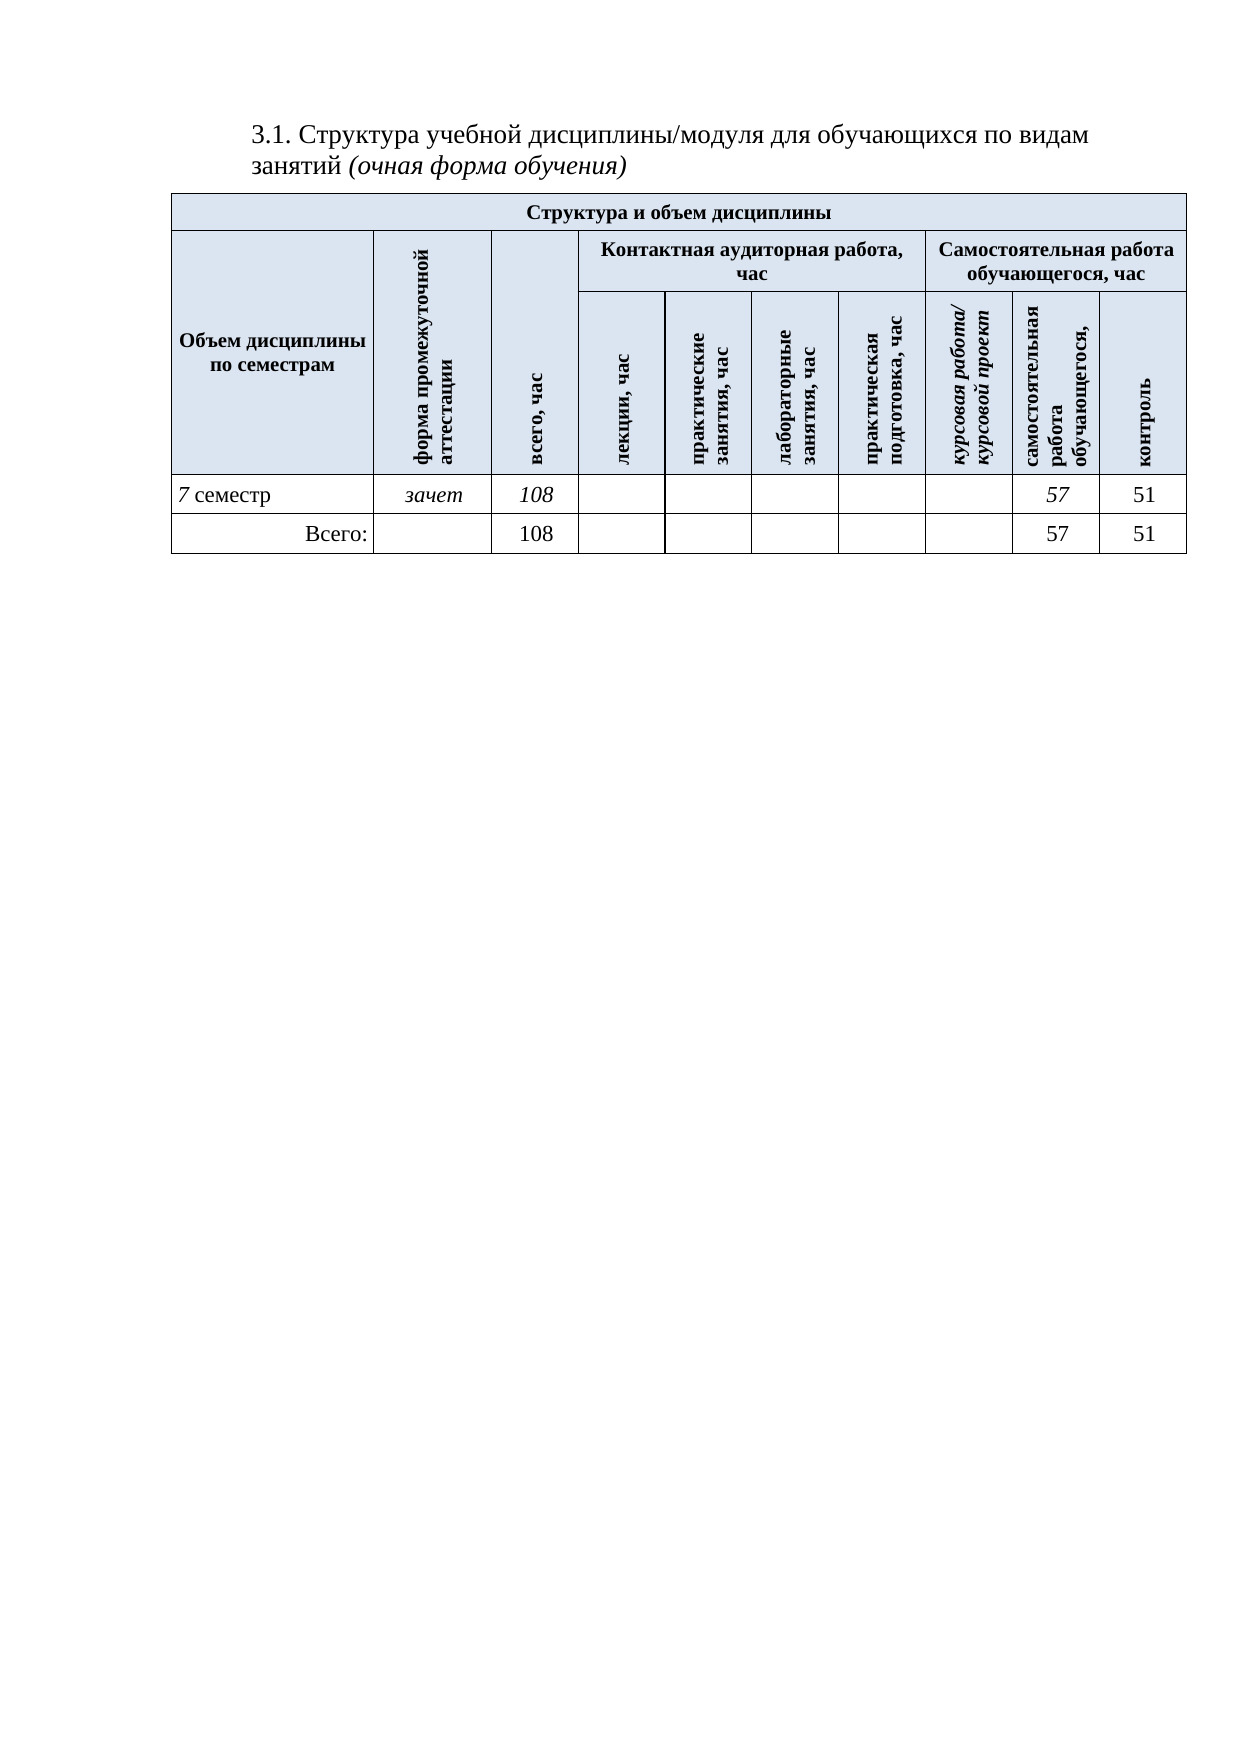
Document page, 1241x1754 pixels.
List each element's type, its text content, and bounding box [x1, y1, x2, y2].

table_cell Всего: [172, 514, 373, 552]
table_cell [666, 514, 751, 552]
table_cell [374, 514, 491, 552]
table_cell Объем дисциплины по семестрам [172, 231, 373, 474]
table_cell Контактная аудиторная работа, час [579, 231, 925, 291]
table_cell [926, 475, 1012, 513]
table_cell всего, час [492, 231, 578, 474]
table_cell [752, 514, 838, 552]
table_cell лекции, час [579, 292, 664, 474]
table_cell самостоятельная работа обучающегося, час [1013, 292, 1099, 474]
table_cell [839, 514, 925, 552]
table_cell 57 [1013, 475, 1099, 513]
table_cell практические занятия, час [666, 292, 751, 474]
table_cell зачет [374, 475, 491, 513]
table_cell [666, 475, 751, 513]
table_cell 108 [492, 475, 578, 513]
table_cell контроль [1100, 292, 1186, 474]
table_cell лабораторные занятия, час [752, 292, 838, 474]
subtitle 3.1. Структура учебной дисциплины/модуля для обучающихся по видам занятий (очная форма обучения) [251, 118, 1181, 180]
table_cell 7 семестр [172, 475, 373, 513]
table_cell 57 [1013, 514, 1099, 552]
table_cell [579, 475, 664, 513]
table_cell 51 [1100, 475, 1186, 513]
table_cell форма промежуточной аттестации [374, 231, 491, 474]
table_cell [579, 514, 664, 552]
table_header Структура и объем дисциплины [172, 194, 1186, 230]
table_cell [752, 475, 838, 513]
table_cell [839, 475, 925, 513]
table_cell курсовая работа/ курсовой проект [926, 292, 1012, 474]
table_cell 108 [492, 514, 578, 552]
table_cell практическая подготовка, час [839, 292, 925, 474]
table_cell [926, 514, 1012, 552]
table_cell Самостоятельная работа обучающегося, час [926, 231, 1186, 291]
table_cell 51 [1100, 514, 1186, 552]
